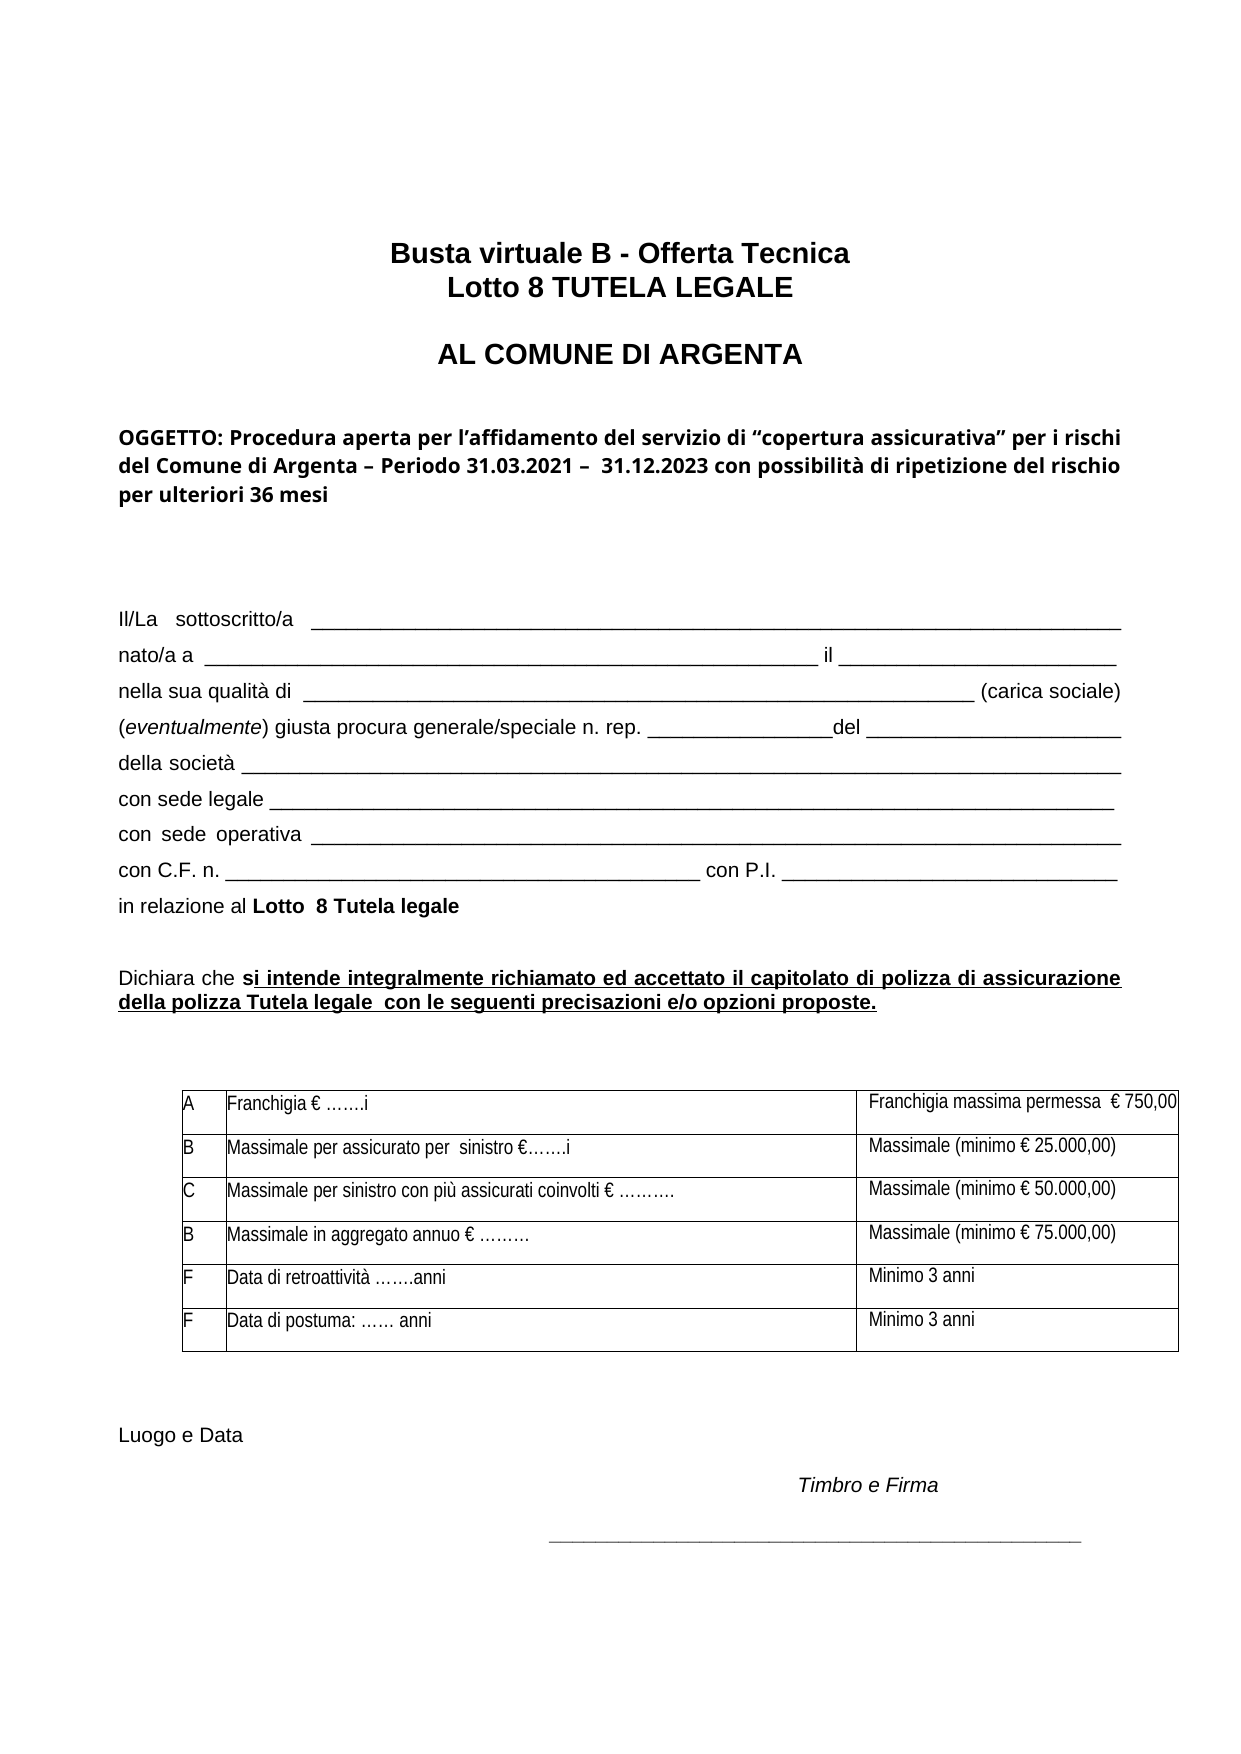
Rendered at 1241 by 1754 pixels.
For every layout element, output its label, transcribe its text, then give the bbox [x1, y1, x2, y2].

table_header Franchigia € …….i [227, 1091, 856, 1134]
table_cell Minimo 3 anni [857, 1309, 1178, 1351]
table_cell Massimale (minimo € 50.000,00) [857, 1178, 1178, 1221]
table_cell F [183, 1309, 226, 1351]
table_cell Massimale in aggregato annuo € ……… [227, 1222, 856, 1264]
text con sede operativa ______________________________________________________________________ con C.F. n. _________________________________________ con P.I. _____________________________ [118, 822, 1122, 882]
table_header Franchigia massima permessa € 750,00 [857, 1091, 1178, 1134]
text AL COMUNE DI ARGENTA [118, 337, 1122, 370]
table_cell B [183, 1222, 226, 1264]
text ______________________________________________ [118, 1521, 1122, 1544]
text Luogo e Data [118, 1422, 1122, 1446]
text Dichiara che si intende integralmente richiamato ed accettato il capitolato di polizza di assicurazione della polizza Tutela legale con le seguenti precisazioni e/o opzioni proposte. [118, 966, 1122, 1014]
table_header A [183, 1091, 226, 1134]
table_cell Minimo 3 anni [857, 1265, 1178, 1307]
text Lotto 8 TUTELA LEGALE [118, 270, 1122, 303]
table_cell Massimale (minimo € 75.000,00) [857, 1222, 1178, 1264]
table_cell F [183, 1265, 226, 1307]
text Timbro e Firma [797, 1446, 1122, 1497]
text Il/La sottoscritto/a ______________________________________________________________________ nato/a a _____________________________________________________ il ________________________ [118, 607, 1122, 667]
table_cell C [183, 1178, 226, 1221]
table_cell Data di retroattività …….anni [227, 1265, 856, 1307]
table_cell Massimale per assicurato per sinistro €…….i [227, 1135, 856, 1177]
table_cell Data di postuma: …… anni [227, 1309, 856, 1351]
table_cell Massimale (minimo € 25.000,00) [857, 1135, 1178, 1177]
text OGGETTO: Procedura aperta per l’affidamento del servizio di “copertura assicurativa” per i rischi del Comune di Argenta – Periodo 31.03.2021 – 31.12.2023 con possibilità di ripetizione del rischio per ulteriori 36 mesi [118, 423, 1122, 508]
text in relazione al Lotto 8 Tutela legale [118, 894, 1122, 918]
table_cell B [183, 1135, 226, 1177]
table_cell Massimale per sinistro con più assicurati coinvolti € ………. [227, 1178, 856, 1221]
text Busta virtuale B - Offerta Tecnica [118, 236, 1122, 270]
text nella sua qualità di __________________________________________________________ (carica sociale) (eventualmente) giusta procura generale/speciale n. rep. ________________del ______________________ della società ____________________________________________________________________________ con sede legale _________________________________________________________________________ [118, 678, 1122, 810]
